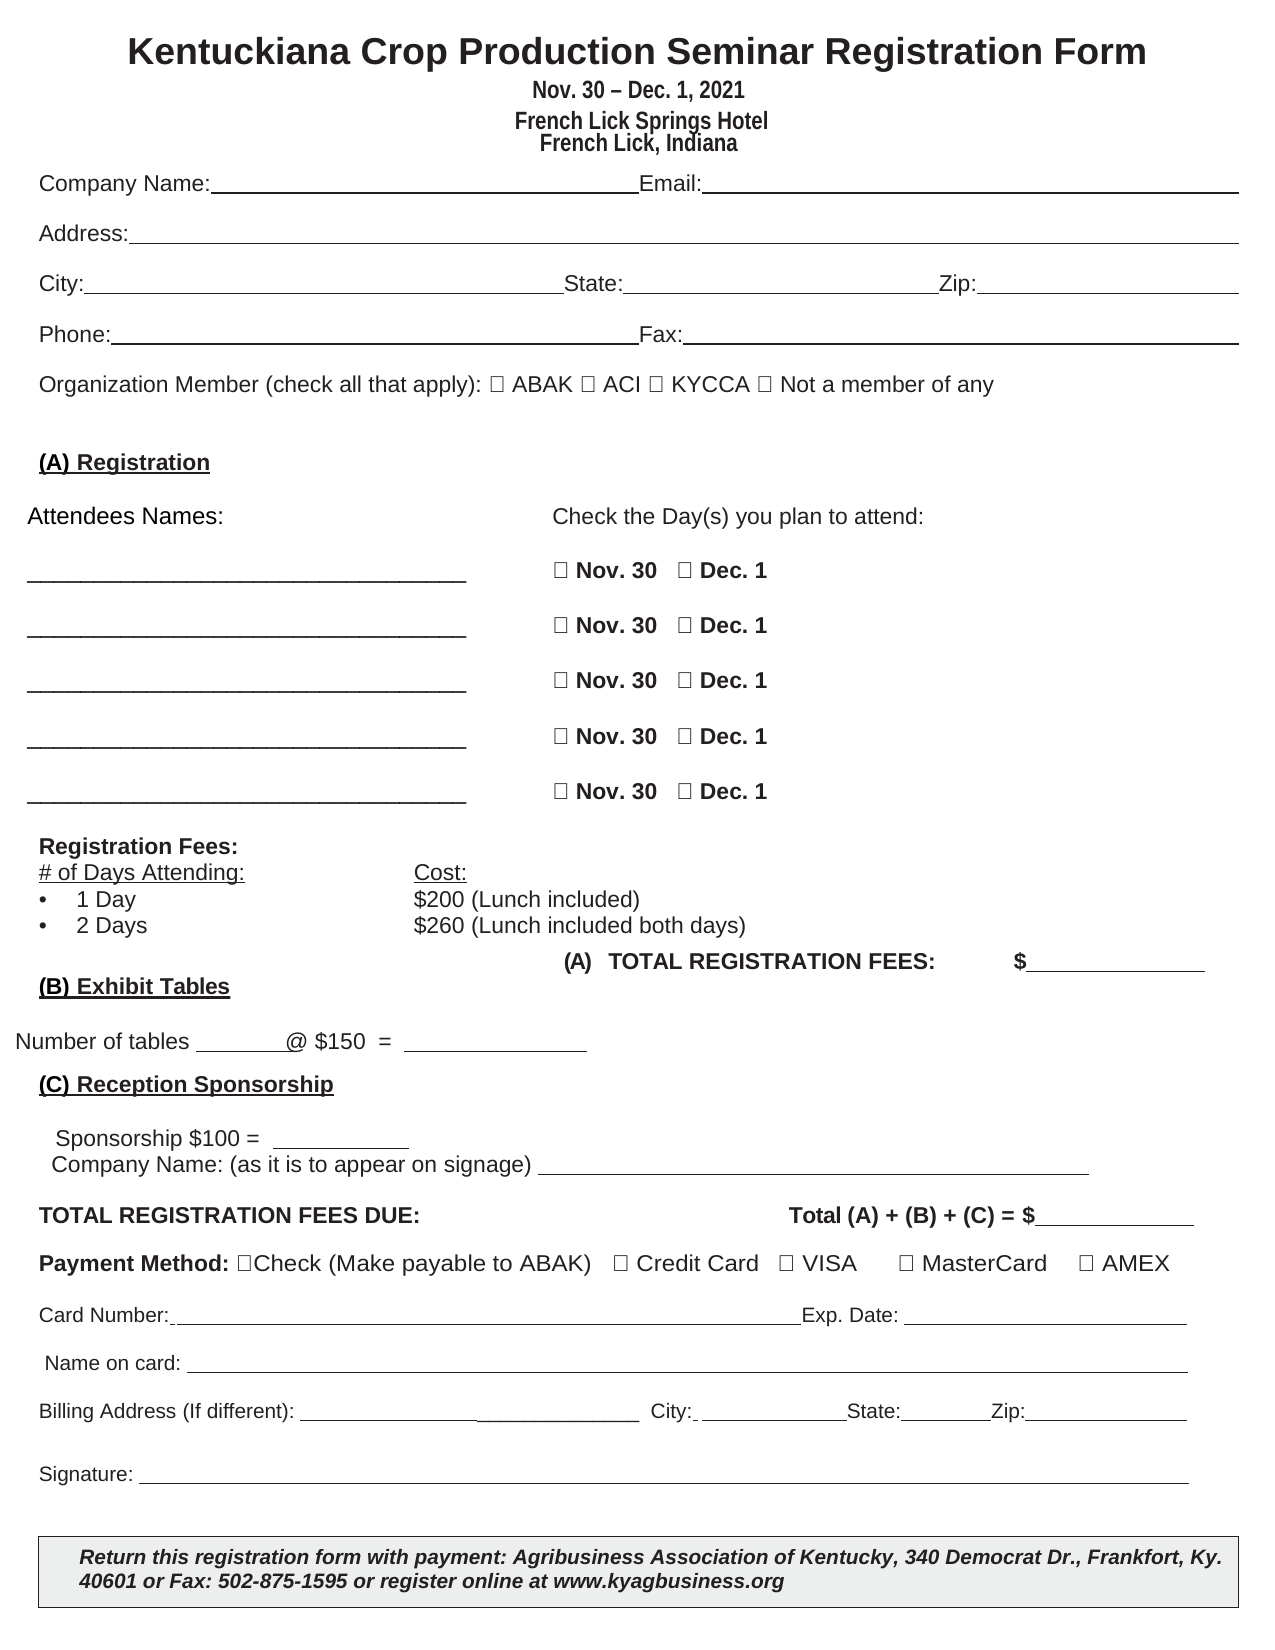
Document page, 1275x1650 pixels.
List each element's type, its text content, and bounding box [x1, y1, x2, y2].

text # of Days Attending: Cost: [38, 859, 1250, 886]
list 1 Day $200 (Lunch included) [38, 886, 1250, 912]
text Signature: [38, 1462, 1250, 1486]
text Nov. 30 – Dec. 1, 2021 [490, 81, 787, 103]
text _________________________________  Nov. 30  Dec. 1 [27, 611, 1250, 639]
subtitle TOTAL REGISTRATION FEES DUE: Total (A) + (B) + (C) = $ [38, 1202, 1250, 1228]
text Sponsorship $100 = [55, 1097, 1250, 1151]
list 2 Days $260 (Lunch included both days) [38, 912, 1250, 938]
text Company Name: Email: Address: City: State: Zip: Phone: Fax: Organization Member (check all that apply):  ABAK  ACI  KYCCA  Not a member of any [38, 169, 1239, 397]
text _________________________________  Nov. 30  Dec. 1 [27, 777, 1250, 804]
text Kentuckiana Crop Production Seminar Registration Form [127, 29, 1250, 73]
subtitle Registration Fees: [38, 833, 1250, 859]
text Number of tables [15, 1028, 296, 1054]
text _________________________________  Nov. 30  Dec. 1 [27, 666, 1250, 694]
text Payment Method: Check (Make payable to ABAK)  Credit Card  VISA  MasterCard  AMEX Card Number: Exp. Date: Name on card: Billing Address (If different): ______________ City: State: Zip: [38, 1250, 1250, 1449]
text _________________________________  Nov. 30  Dec. 1 [27, 556, 1250, 583]
subtitle Exhibit Tables [38, 973, 296, 999]
text Company Name: (as it is to appear on signage) [38, 1152, 1250, 1178]
subtitle Reception Sponsorship [38, 1071, 1250, 1097]
text _________________________________  Nov. 30  Dec. 1 [27, 722, 1250, 749]
text Attendees Names: Check the Day(s) you plan to attend: [27, 502, 1250, 529]
subtitle TOTAL REGISTRATION FEES: $ [563, 948, 1250, 974]
subtitle Registration [38, 450, 1250, 476]
text @ $150 = [298, 1028, 1250, 1054]
text French Lick Springs Hotel French Lick, Indiana [490, 111, 787, 157]
